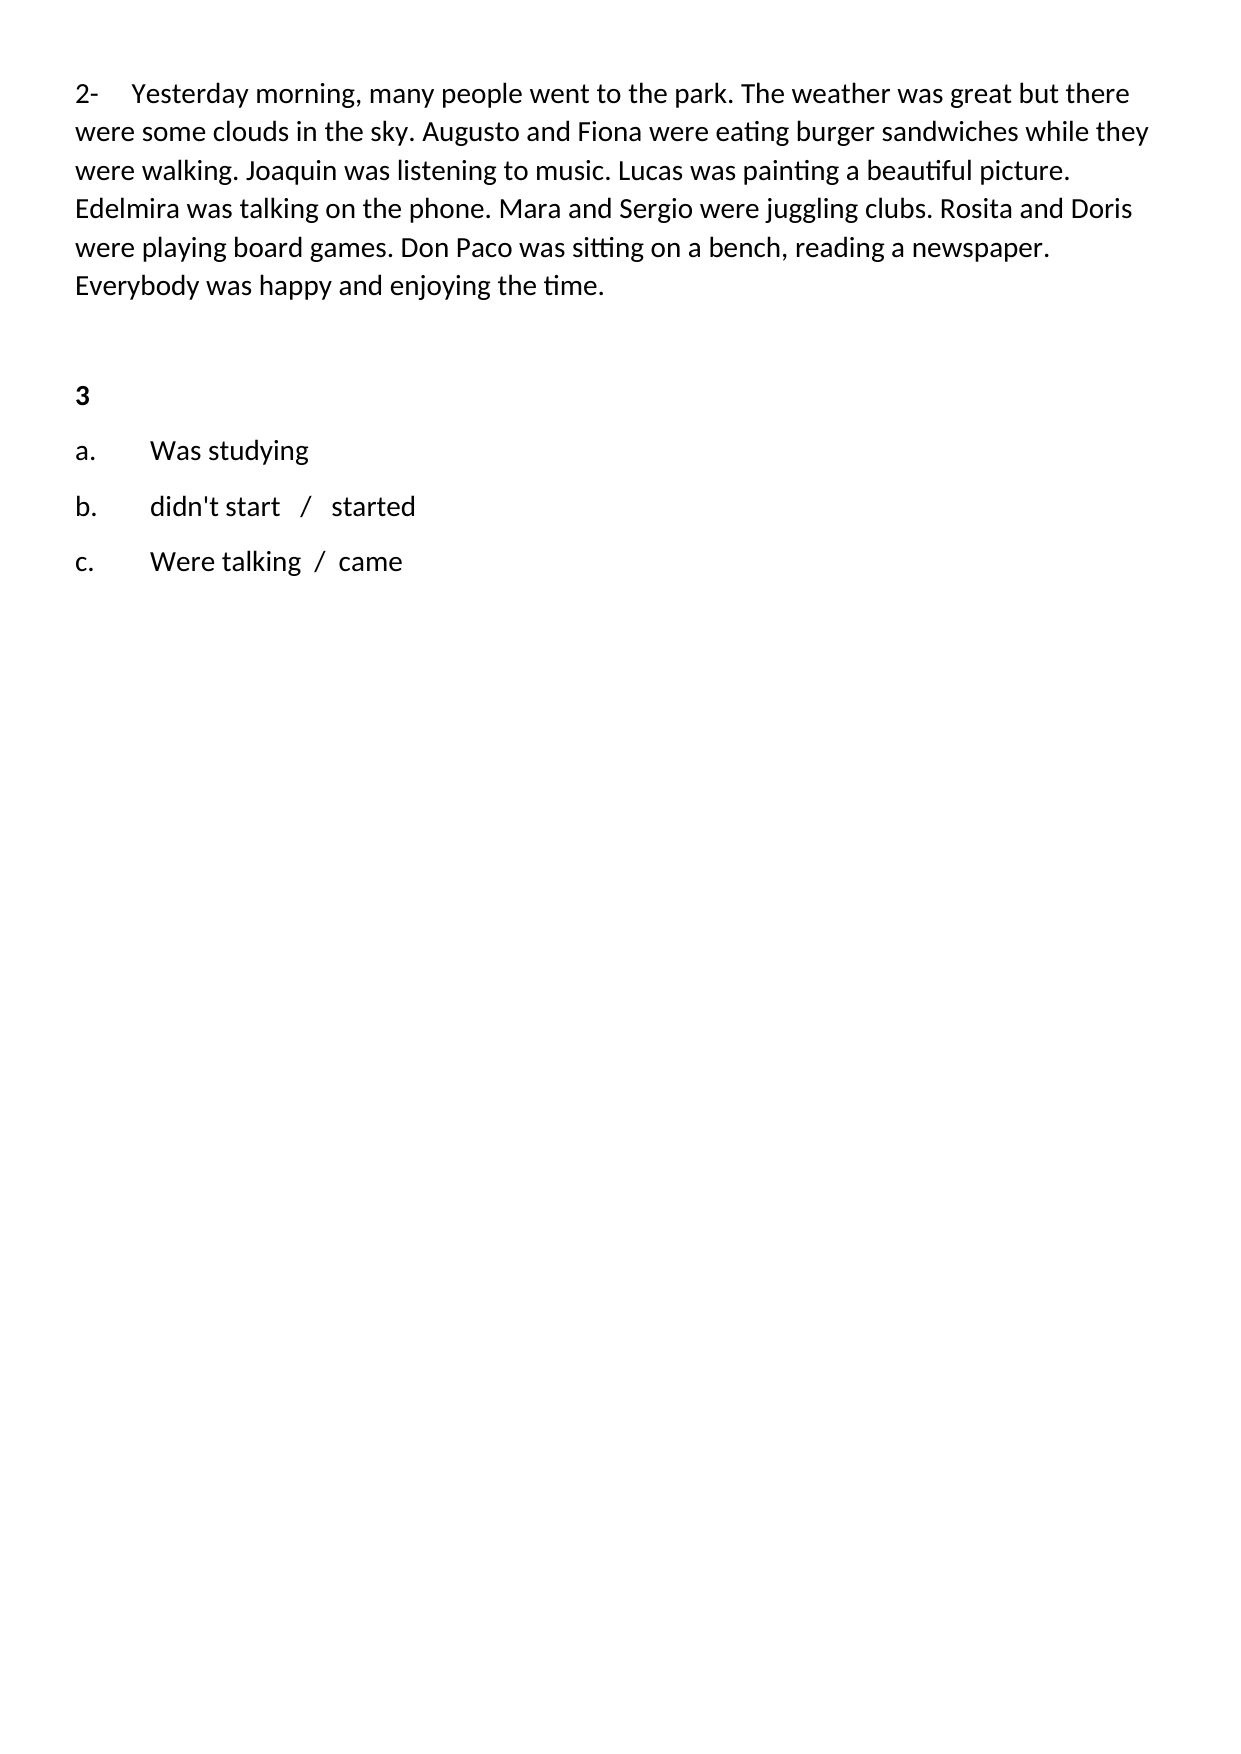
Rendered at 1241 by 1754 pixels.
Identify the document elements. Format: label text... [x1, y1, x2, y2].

text b. didn't start / started [75, 488, 1165, 523]
text 2- Yesterday morning, many people went to the park. The weather was great but there were some clouds in the sky. Augusto and Fiona were eating burger sandwiches while they were walking. Joaquin was listening to music. Lucas was painting a beautiful picture. Edelmira was talking on the phone. Mara and Sergio were juggling clubs. Rosita and Doris were playing board games. Don Paco was sitting on a bench, reading a newspaper. Everybody was happy and enjoying the time. [75, 75, 1165, 303]
text c. Were talking / came [75, 543, 1165, 578]
text 3 [75, 377, 1165, 413]
text a. Was studying [75, 432, 1165, 468]
